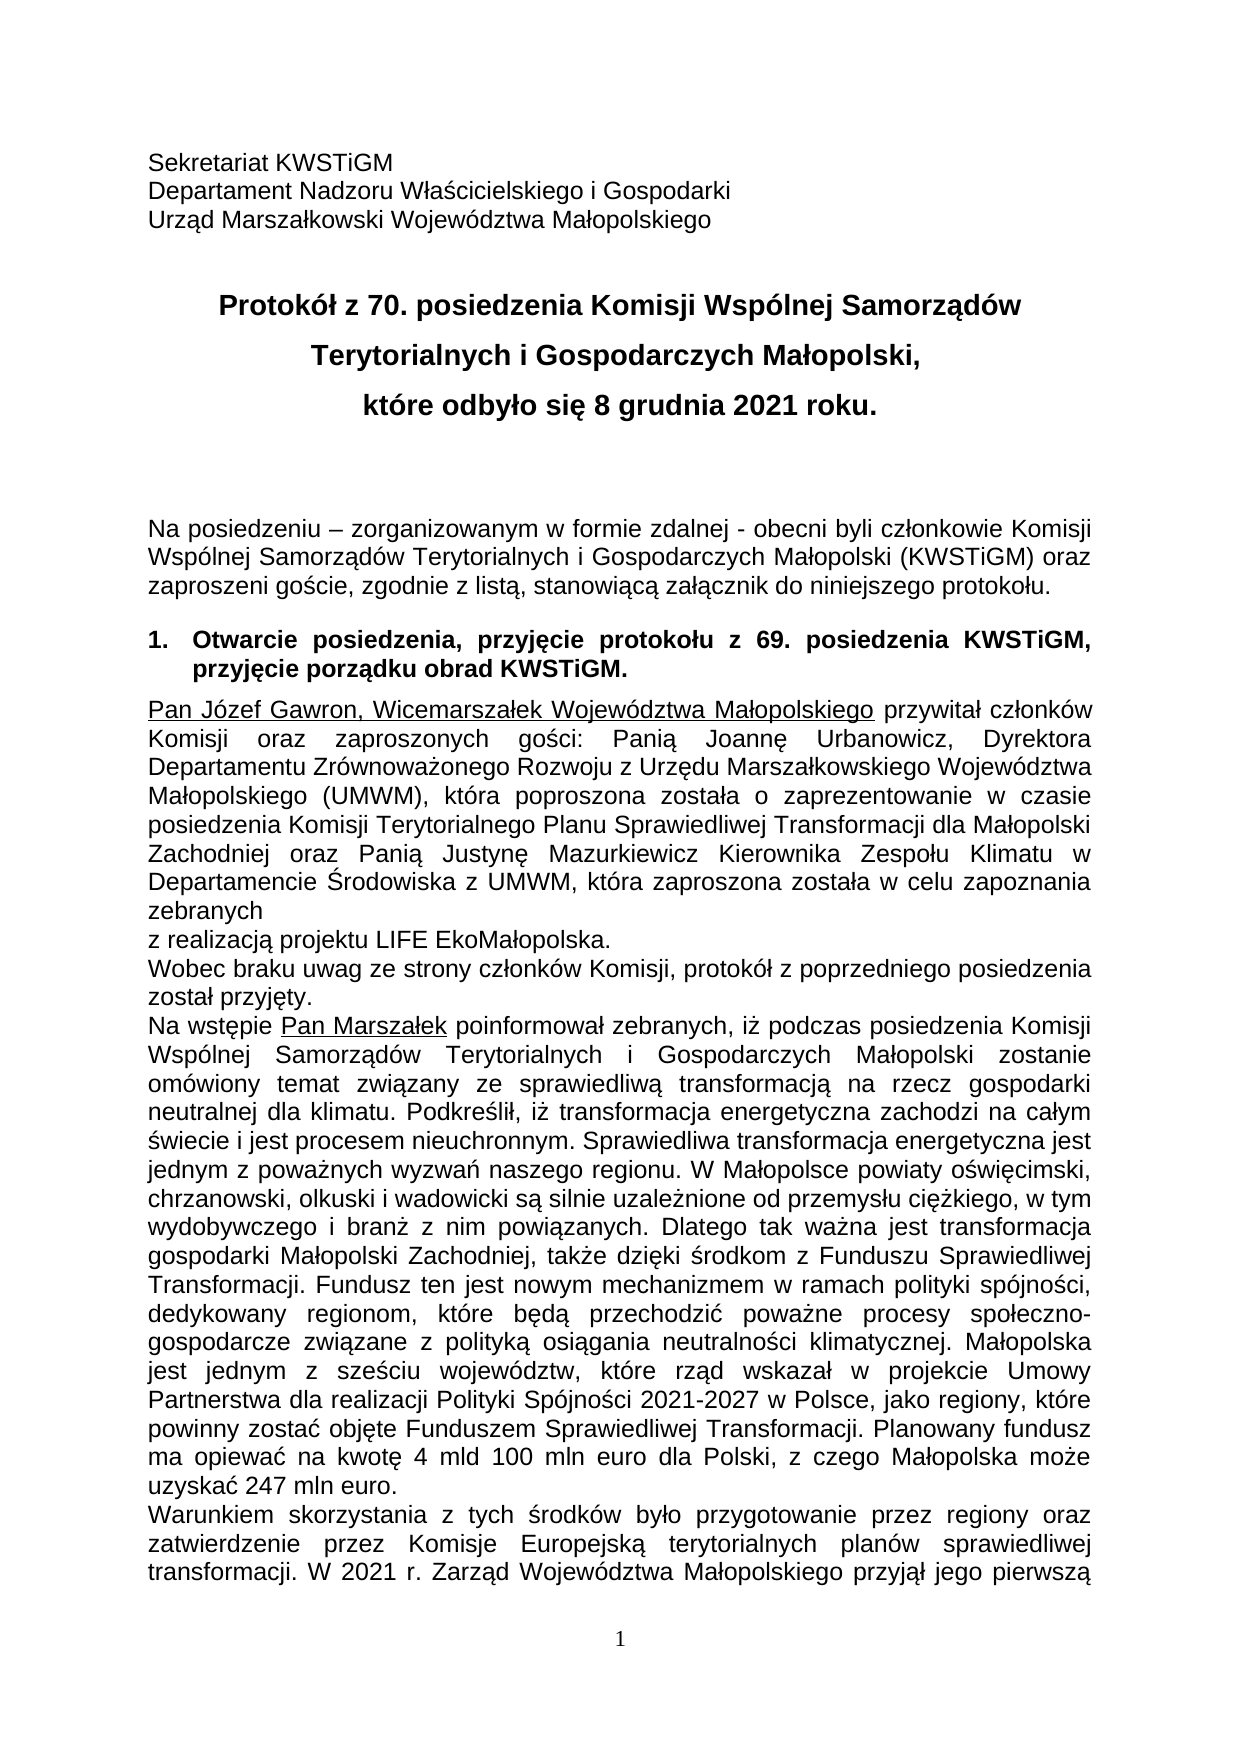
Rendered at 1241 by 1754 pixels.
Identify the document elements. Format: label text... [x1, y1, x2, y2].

text Sekretariat KWSTiGM [148, 148, 1093, 176]
text Urząd Marszałkowski Województwa Małopolskiego [148, 205, 1093, 234]
text Na posiedzeniu – zorganizowanym w formie zdalnej - obecni byli członkowie Komisji Wspólnej Samorządów Terytorialnych i Gospodarczych Małopolski (KWSTiGM) oraz zaproszeni goście, zgodnie z listą, stanowiącą załącznik do niniejszego protokołu. [148, 513, 1093, 600]
text Wobec braku uwag ze strony członków Komisji, protokół z poprzedniego posiedzenia został przyjęty. [148, 953, 1093, 1011]
text Na wstępie Pan Marszałek poinformował zebranych, iż podczas posiedzenia Komisji Wspólnej Samorządów Terytorialnych i Gospodarczych Małopolski zostanie omówiony temat związany ze sprawiedliwą transformacją na rzecz gospodarki neutralnej dla klimatu. Podkreślił, iż transformacja energetyczna zachodzi na całym świecie i jest procesem nieuchronnym. Sprawiedliwa transformacja energetyczna jest jednym z poważnych wyzwań naszego regionu. W Małopolsce powiaty oświęcimski, chrzanowski, olkuski i wadowicki są silnie uzależnione od przemysłu ciężkiego, w tym wydobywczego i branż z nim powiązanych. Dlatego tak ważna jest transformacja gospodarki Małopolski Zachodniej, także dzięki środkom z Funduszu Sprawiedliwej Transformacji. Fundusz ten jest nowym mechanizmem w ramach polityki spójności, dedykowany regionom, które będą przechodzić poważne procesy społeczno-gospodarcze związane z polityką osiągania neutralności klimatycznej. Małopolska jest jednym z sześciu województw, które rząd wskazał w projekcie Umowy Partnerstwa dla realizacji Polityki Spójności 2021-2027 w Polsce, jako regiony, które powinny zostać objęte Funduszem Sprawiedliwej Transformacji. Planowany fundusz ma opiewać na kwotę 4 mld 100 mln euro dla Polski, z czego Małopolska może uzyskać 247 mln euro. [148, 1011, 1093, 1500]
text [148, 1500, 1093, 1586]
subtitle Otwarcie posiedzenia, przyjęcie protokołu z 69. posiedzenia KWSTiGM, przyjęcie porządku obrad KWSTiGM. [148, 625, 1093, 682]
text Departament Nadzoru Właścicielskiego i Gospodarki [148, 176, 1093, 205]
text Pan Józef Gawron, Wicemarszałek Województwa Małopolskiego przywitał członków Komisji oraz zaproszonych gości: Panią Joannę Urbanowicz, Dyrektora Departamentu Zrównoważonego Rozwoju z Urzędu Marszałkowskiego Województwa Małopolskiego (UMWM), która poproszona została o zaprezentowanie w czasie posiedzenia Komisji Terytorialnego Planu Sprawiedliwej Transformacji dla Małopolski Zachodniej oraz Panią Justynę Mazurkiewicz Kierownika Zespołu Klimatu w Departamencie Środowiska z UMWM, która zaproszona została w celu zapoznania zebranych z realizacją projektu LIFE EkoMałopolska. [148, 695, 1093, 953]
subtitle Protokół z 70. posiedzenia Komisji Wspólnej Samorządów Terytorialnych i Gospodarczych Małopolski, które odbyło się 8 grudnia 2021 roku. [148, 288, 1093, 422]
